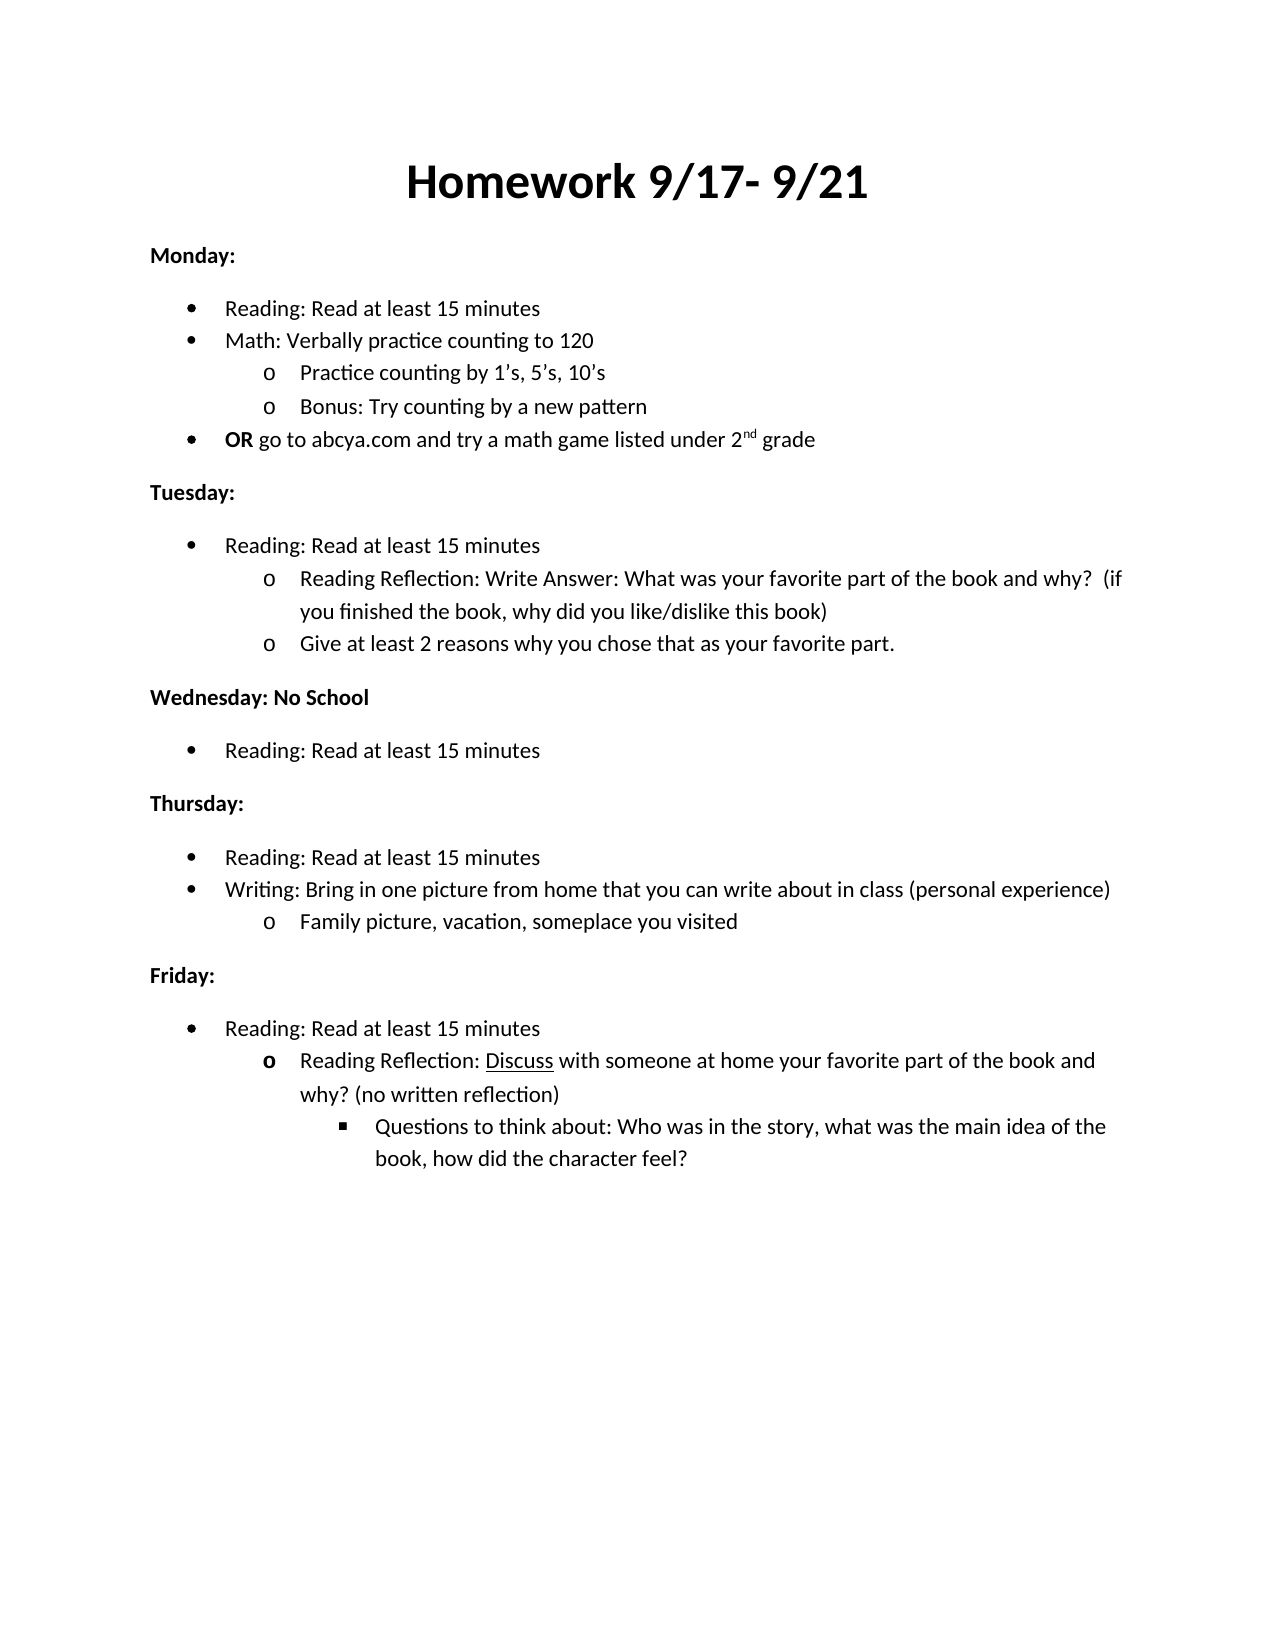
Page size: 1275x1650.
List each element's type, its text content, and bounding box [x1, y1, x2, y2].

text Friday: [150, 961, 1125, 989]
list Reading: Read at least 15 minutes [187, 294, 1125, 322]
text Wednesday: No School [150, 683, 1125, 712]
list Practice counting by 1’s, 5’s, 10’s [262, 358, 1125, 387]
text Homework 9/17- 9/21 [150, 150, 1125, 211]
list Reading: Read at least 15 minutes [187, 843, 1125, 871]
list Math: Verbally practice counting to 120 [187, 326, 1125, 354]
list Reading Reflection: Discuss with someone at home your favorite part of the book and why? (no written reflection) [262, 1047, 1125, 1108]
list Reading: Read at least 15 minutes [187, 1014, 1125, 1042]
text Monday: [150, 241, 1125, 269]
list Give at least 2 reasons why you chose that as your favorite part. [262, 629, 1125, 658]
list Reading: Read at least 15 minutes [187, 531, 1125, 559]
list Family picture, vacation, someplace you visited [262, 907, 1125, 936]
text Thursday: [150, 789, 1125, 818]
list Questions to think about: Who was in the story, what was the main idea of the book, how did the character feel? [337, 1112, 1125, 1172]
list Writing: Bring in one picture from home that you can write about in class (personal experience) [187, 875, 1125, 903]
list Bonus: Try counting by a new pattern [262, 392, 1125, 421]
list OR go to abcya.com and try a math game listed under 2nd grade [187, 425, 1125, 453]
list Reading Reflection: Write Answer: What was your favorite part of the book and why? (if you finished the book, why did you like/dislike this book) [262, 564, 1125, 625]
text Tuesday: [150, 478, 1125, 506]
list Reading: Read at least 15 minutes [187, 737, 1125, 764]
